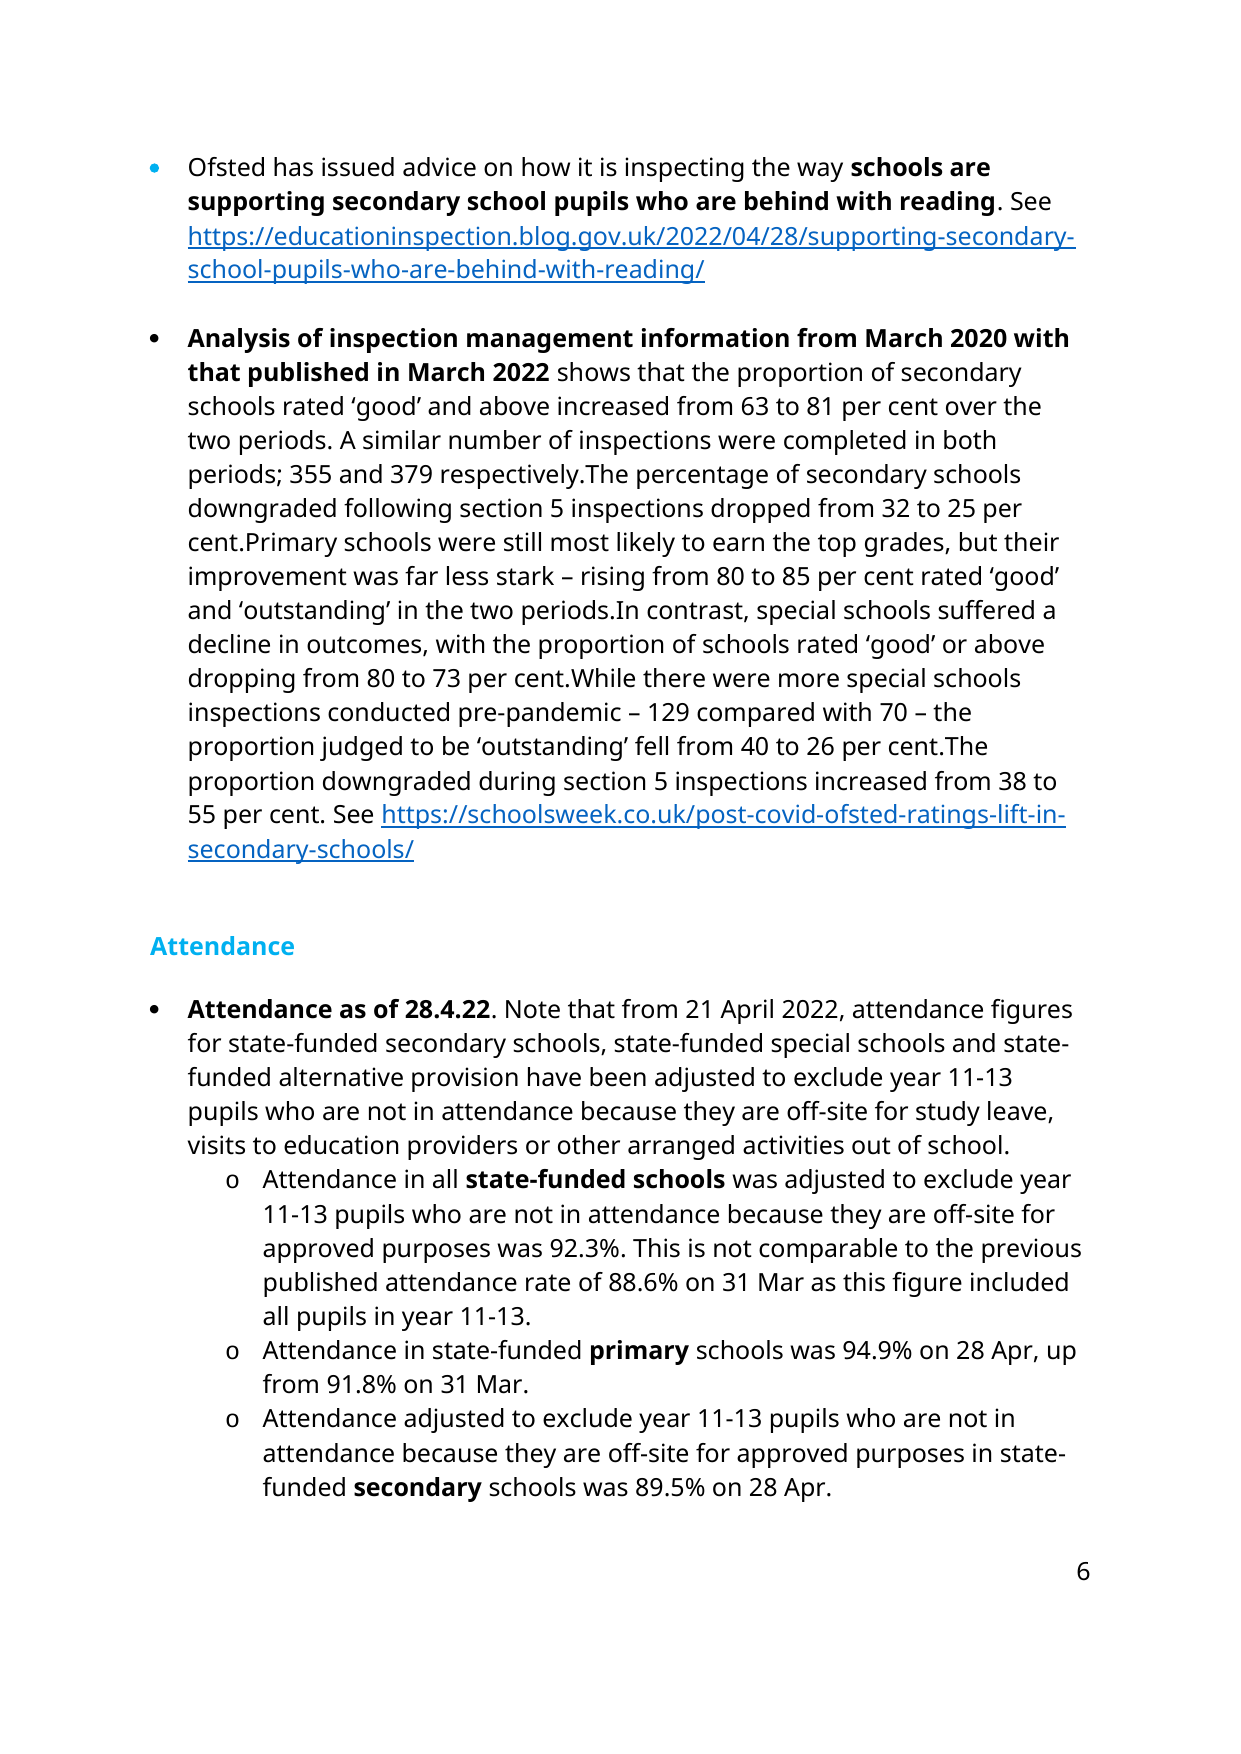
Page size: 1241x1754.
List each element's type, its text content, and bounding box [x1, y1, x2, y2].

list Analysis of inspection management information from March 2020 with that published in March 2022 shows that the proportion of secondary schools rated ‘good’ and above increased from 63 to 81 per cent over the two periods. A similar number of inspections were completed in both periods; 355 and 379 respectively.The percentage of secondary schools downgraded following section 5 inspections dropped from 32 to 25 per cent.Primary schools were still most likely to earn the top grades, but their improvement was far less stark – rising from 80 to 85 per cent rated ‘good’ and ‘outstanding’ in the two periods.In contrast, special schools suffered a decline in outcomes, with the proportion of schools rated ‘good’ or above dropping from 80 to 73 per cent.While there were more special schools inspections conducted pre-pandemic – 129 compared with 70 – the proportion judged to be ‘outstanding’ fell from 40 to 26 per cent.The proportion downgraded during section 5 inspections increased from 38 to 55 per cent. See https://schoolsweek.co.uk/post-covid-ofsted-ratings-lift-in-secondary-schools/ [150, 320, 1090, 865]
list Attendance in all state-funded schools was adjusted to exclude year 11-13 pupils who are not in attendance because they are off-site for approved purposes was 92.3%. This is not comparable to the previous published attendance rate of 88.6% on 31 Mar as this figure included all pupils in year 11-13. [225, 1162, 1090, 1333]
list Attendance as of 28.4.22. Note that from 21 April 2022, attendance figures for state-funded secondary schools, state-funded special schools and state-funded alternative provision have been adjusted to exclude year 11-13 pupils who are not in attendance because they are off-site for study leave, visits to education providers or other arranged activities out of school. [150, 992, 1090, 1162]
list Attendance adjusted to exclude year 11-13 pupils who are not in attendance because they are off-site for approved purposes in state-funded secondary schools was 89.5% on 28 Apr. [225, 1401, 1090, 1503]
list Attendance in state-funded primary schools was 94.9% on 28 Apr, up from 91.8% on 31 Mar. [225, 1333, 1090, 1401]
text Attendance [150, 928, 1090, 963]
list Ofsted has issued advice on how it is inspecting the way schools are supporting secondary school pupils who are behind with reading. See https://educationinspection.blog.gov.uk/2022/04/28/supporting-secondary-school-pupils-who-are-behind-with-reading/ [150, 150, 1090, 286]
